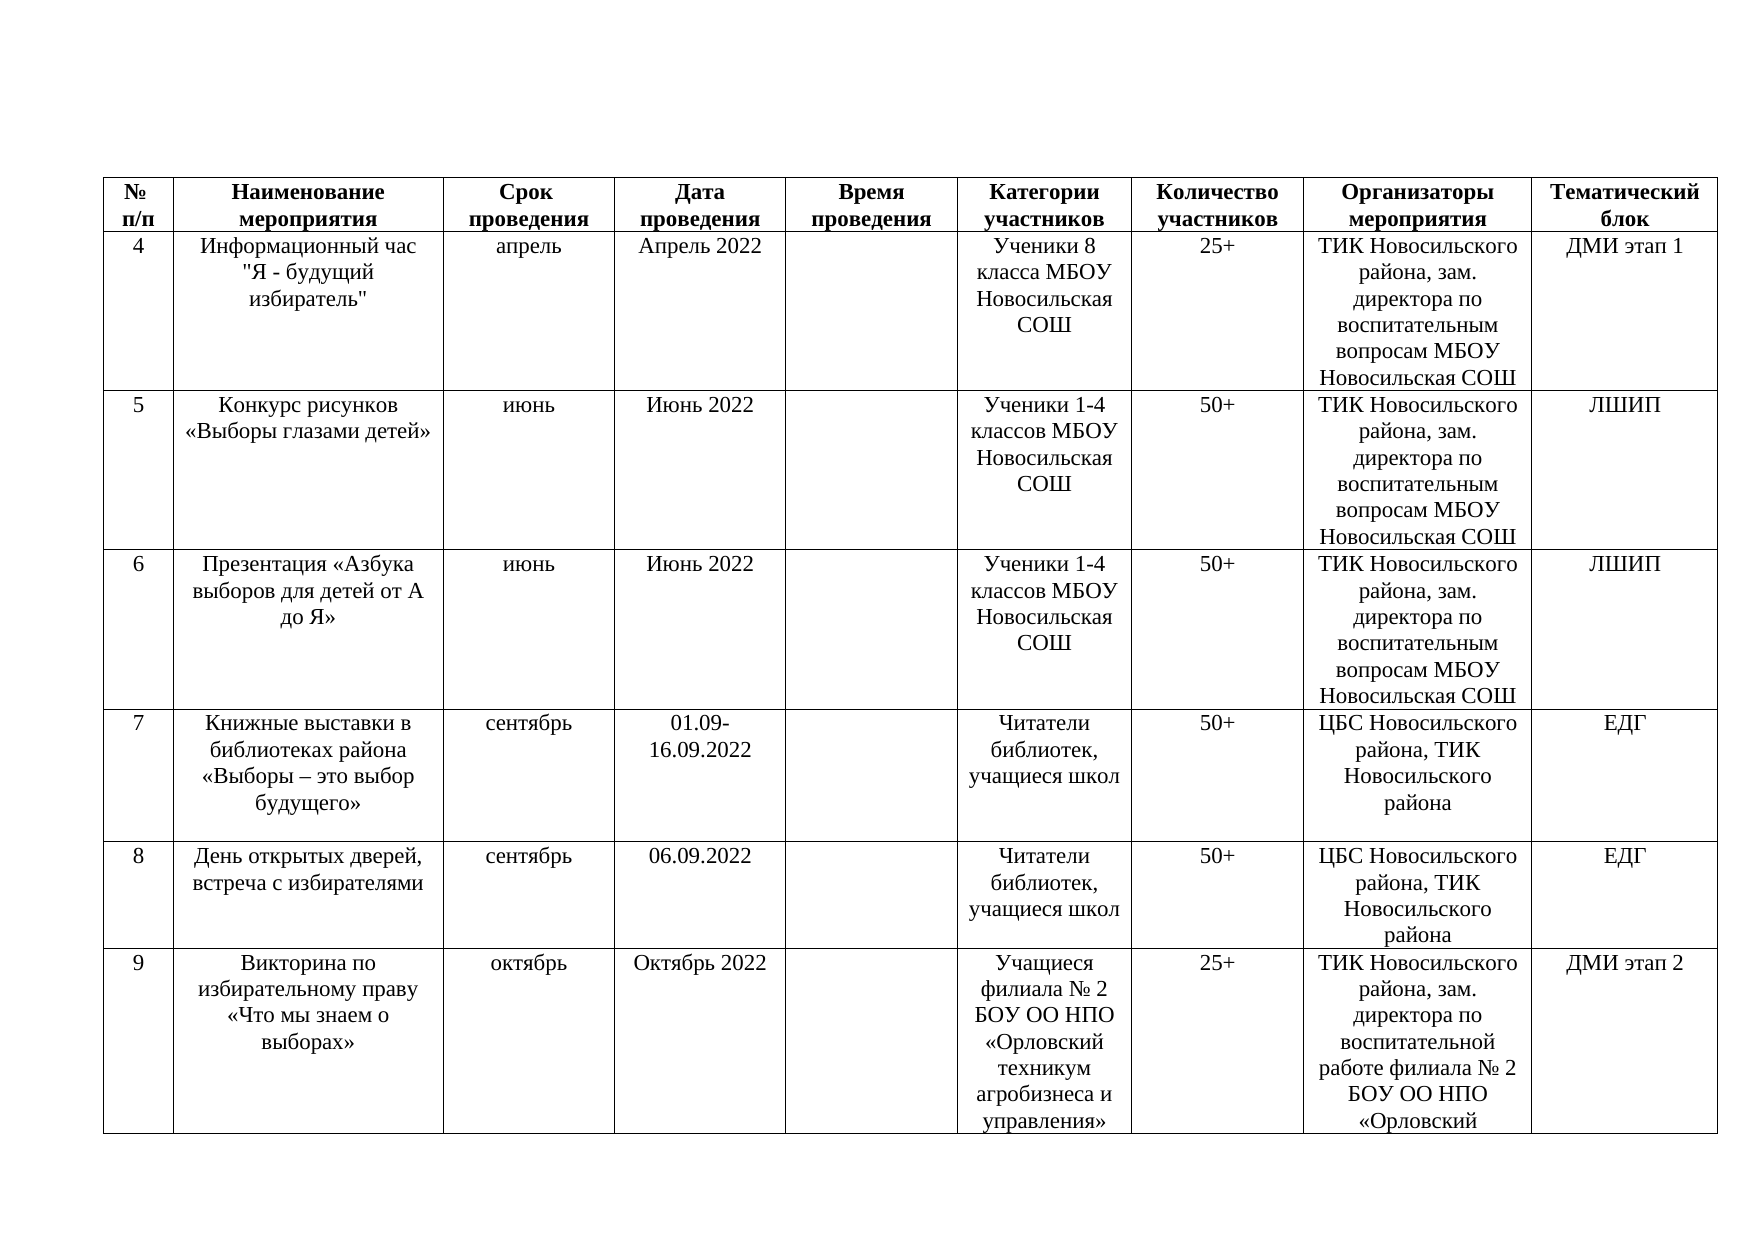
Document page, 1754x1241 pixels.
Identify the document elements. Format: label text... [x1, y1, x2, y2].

table_header Срок проведения [444, 178, 614, 231]
table_cell ТИК Новосильского района, зам. директора по воспитательной работе филиала № 2 БОУ ОО НПО «Орловский техникум агробизнеса и управления» [1304, 949, 1531, 1133]
table_cell [786, 949, 957, 1133]
table_cell 50+ [1132, 842, 1303, 948]
table_cell 9 [104, 949, 173, 1133]
table_cell ЦБС Новосильского района, ТИК Новосильского района [1304, 710, 1531, 841]
table_cell [786, 391, 957, 549]
table_cell 01.09-16.09.2022 [615, 710, 785, 841]
table_cell [786, 842, 957, 948]
table_cell 06.09.2022 [615, 842, 785, 948]
table_cell сентябрь [444, 710, 614, 841]
table_cell 25+ [1132, 949, 1303, 1133]
table_cell [786, 232, 957, 390]
table_cell ЛШИП [1532, 550, 1717, 708]
table_cell Книжные выставки в библиотеках района «Выборы – это выбор будущего» [174, 710, 443, 841]
table_header Наименование мероприятия [174, 178, 443, 231]
table_cell 50+ [1132, 550, 1303, 708]
table_cell ДМИ этап 2 [1532, 949, 1717, 1133]
table_cell 50+ [1132, 391, 1303, 549]
table_cell ЦБС Новосильского района, ТИК Новосильского района [1304, 842, 1531, 948]
table_cell ЕДГ [1532, 710, 1717, 841]
table_cell ТИК Новосильского района, зам. директора по воспитательным вопросам МБОУ Новосильская СОШ [1304, 232, 1531, 390]
table_cell июнь [444, 550, 614, 708]
table_cell ТИК Новосильского района, зам. директора по воспитательным вопросам МБОУ Новосильская СОШ [1304, 550, 1531, 708]
table_cell Читатели библиотек, учащиеся школ [958, 842, 1131, 948]
table_cell [786, 550, 957, 708]
table_header № п/п [104, 178, 173, 231]
table_header Тематический блок [1532, 178, 1717, 231]
table_cell [786, 710, 957, 841]
table_cell апрель [444, 232, 614, 390]
table_cell Апрель 2022 [615, 232, 785, 390]
table_cell ЛШИП [1532, 391, 1717, 549]
table_cell 8 [104, 842, 173, 948]
table_cell ДМИ этап 1 [1532, 232, 1717, 390]
table_header Организаторы мероприятия [1304, 178, 1531, 231]
table_cell 5 [104, 391, 173, 549]
table_cell ЕДГ [1532, 842, 1717, 948]
table_cell Ученики 8 класса МБОУ Новосильская СОШ [958, 232, 1131, 390]
table_cell Ученики 1-4 классов МБОУ Новосильская СОШ [958, 550, 1131, 708]
table_cell Читатели библиотек, учащиеся школ [958, 710, 1131, 841]
table_cell Октябрь 2022 [615, 949, 785, 1133]
table_cell 25+ [1132, 232, 1303, 390]
table_header Категории участников [958, 178, 1131, 231]
table_cell Июнь 2022 [615, 550, 785, 708]
table_cell Викторина по избирательному праву «Что мы знаем о выборах» [174, 949, 443, 1133]
table_cell октябрь [444, 949, 614, 1133]
table_cell Презентация «Азбука выборов для детей от А до Я» [174, 550, 443, 708]
table_cell День открытых дверей, встреча с избирателями [174, 842, 443, 948]
table_cell ТИК Новосильского района, зам. директора по воспитательным вопросам МБОУ Новосильская СОШ [1304, 391, 1531, 549]
table_cell 7 [104, 710, 173, 841]
table_cell Июнь 2022 [615, 391, 785, 549]
table_header Количество участников [1132, 178, 1303, 231]
table_cell 4 [104, 232, 173, 390]
table_cell Информационный час "Я - будущий избиратель" [174, 232, 443, 390]
table_cell июнь [444, 391, 614, 549]
table_cell 6 [104, 550, 173, 708]
table_cell сентябрь [444, 842, 614, 948]
table_cell Ученики 1-4 классов МБОУ Новосильская СОШ [958, 391, 1131, 549]
table_cell Учащиеся филиала № 2 БОУ ОО НПО «Орловский техникум агробизнеса и управления» [958, 949, 1131, 1133]
table_header Время проведения [786, 178, 957, 231]
table_cell Конкурс рисунков «Выборы глазами детей» [174, 391, 443, 549]
table_header Дата проведения [615, 178, 785, 231]
table_cell 50+ [1132, 710, 1303, 841]
